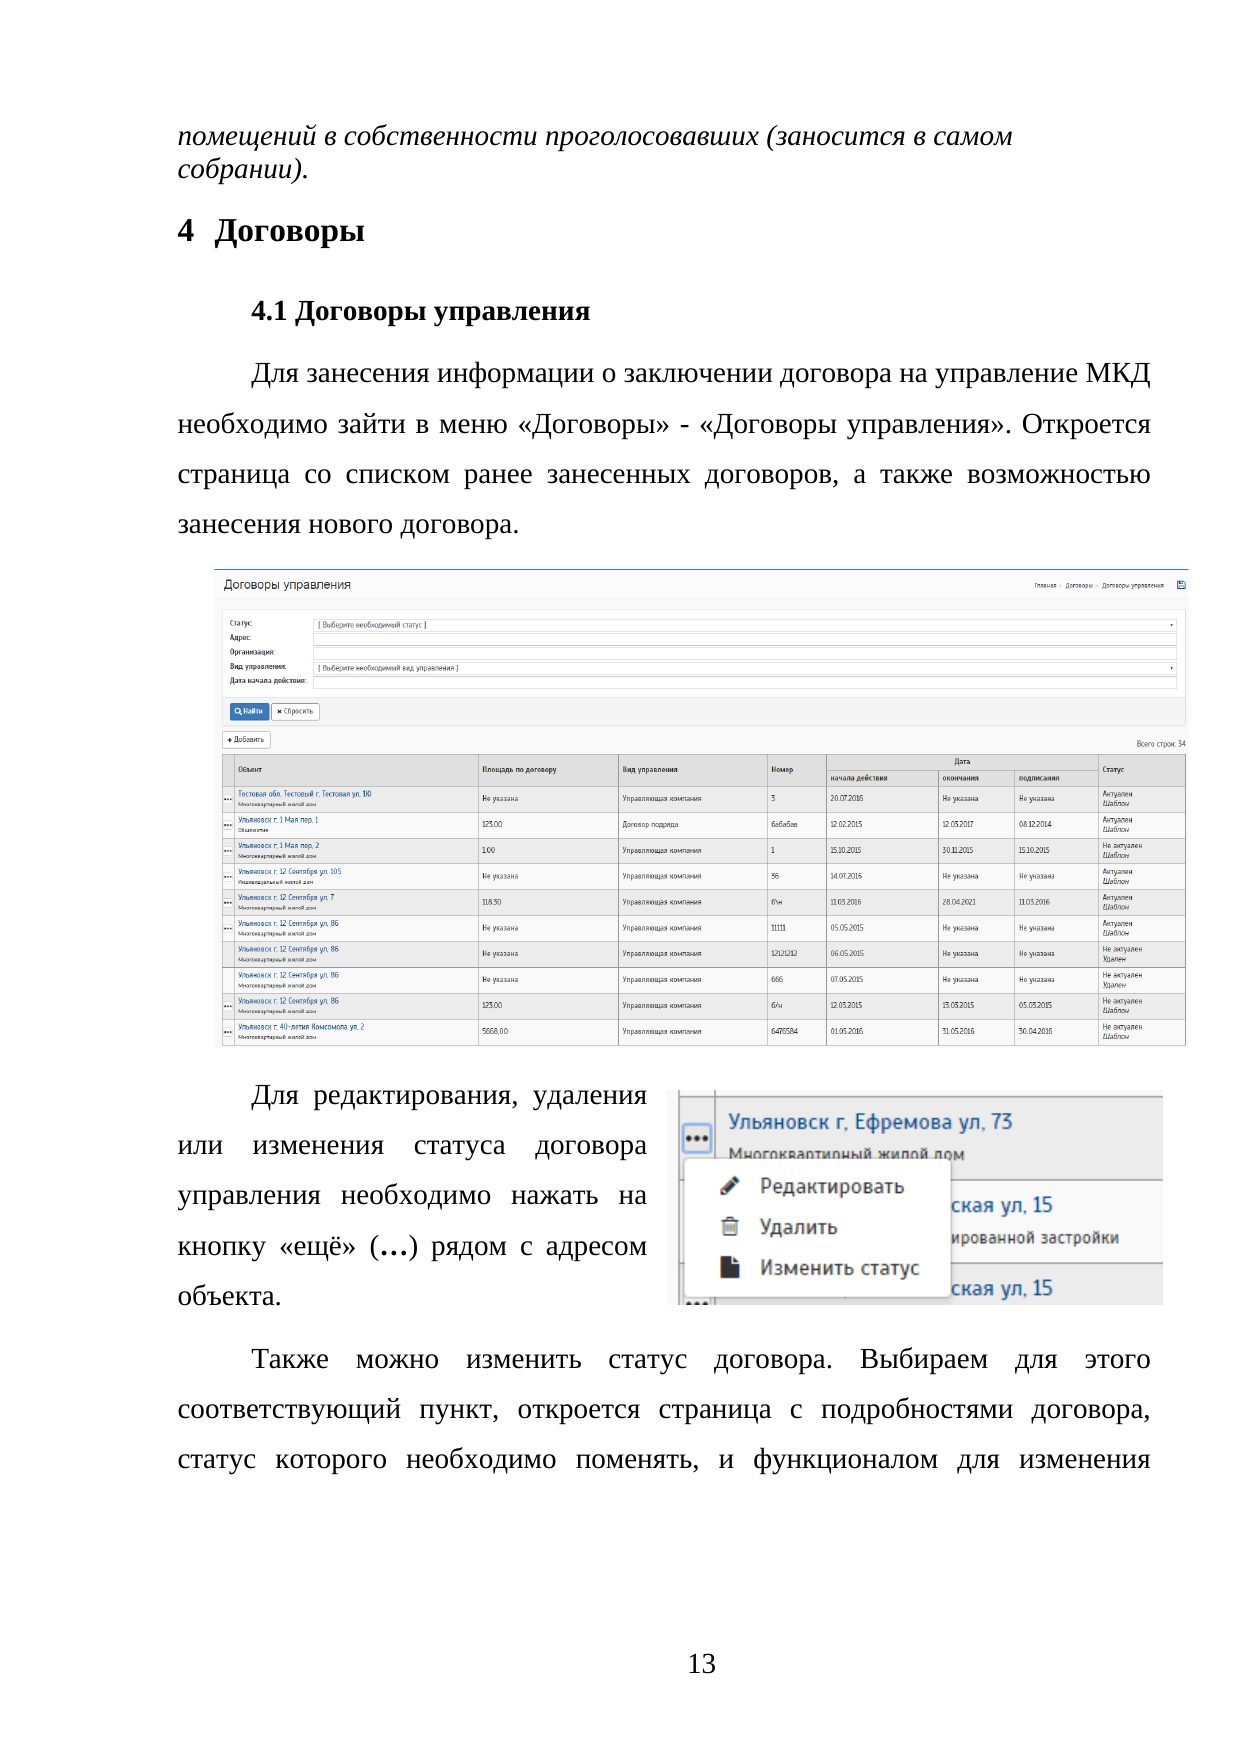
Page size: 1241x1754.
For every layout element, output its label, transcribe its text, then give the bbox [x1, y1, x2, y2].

text Для редактирования, удаления или изменения статуса договора управления необходимо нажать на кнопку «ещё» (…) рядом с адресом объекта. [177, 1077, 1152, 1312]
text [177, 1341, 1152, 1475]
subtitle Договоры [177, 210, 1152, 248]
text Для занесения информации о заключении договора на управление МКД необходимо зайти в меню «Договоры» - «Договоры управления». Откроется страница со списком ранее занесенных договоров, а также возможностью занесения нового договора. [177, 356, 1152, 540]
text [177, 118, 1152, 185]
subtitle 4.1 Договоры управления [251, 293, 1152, 326]
